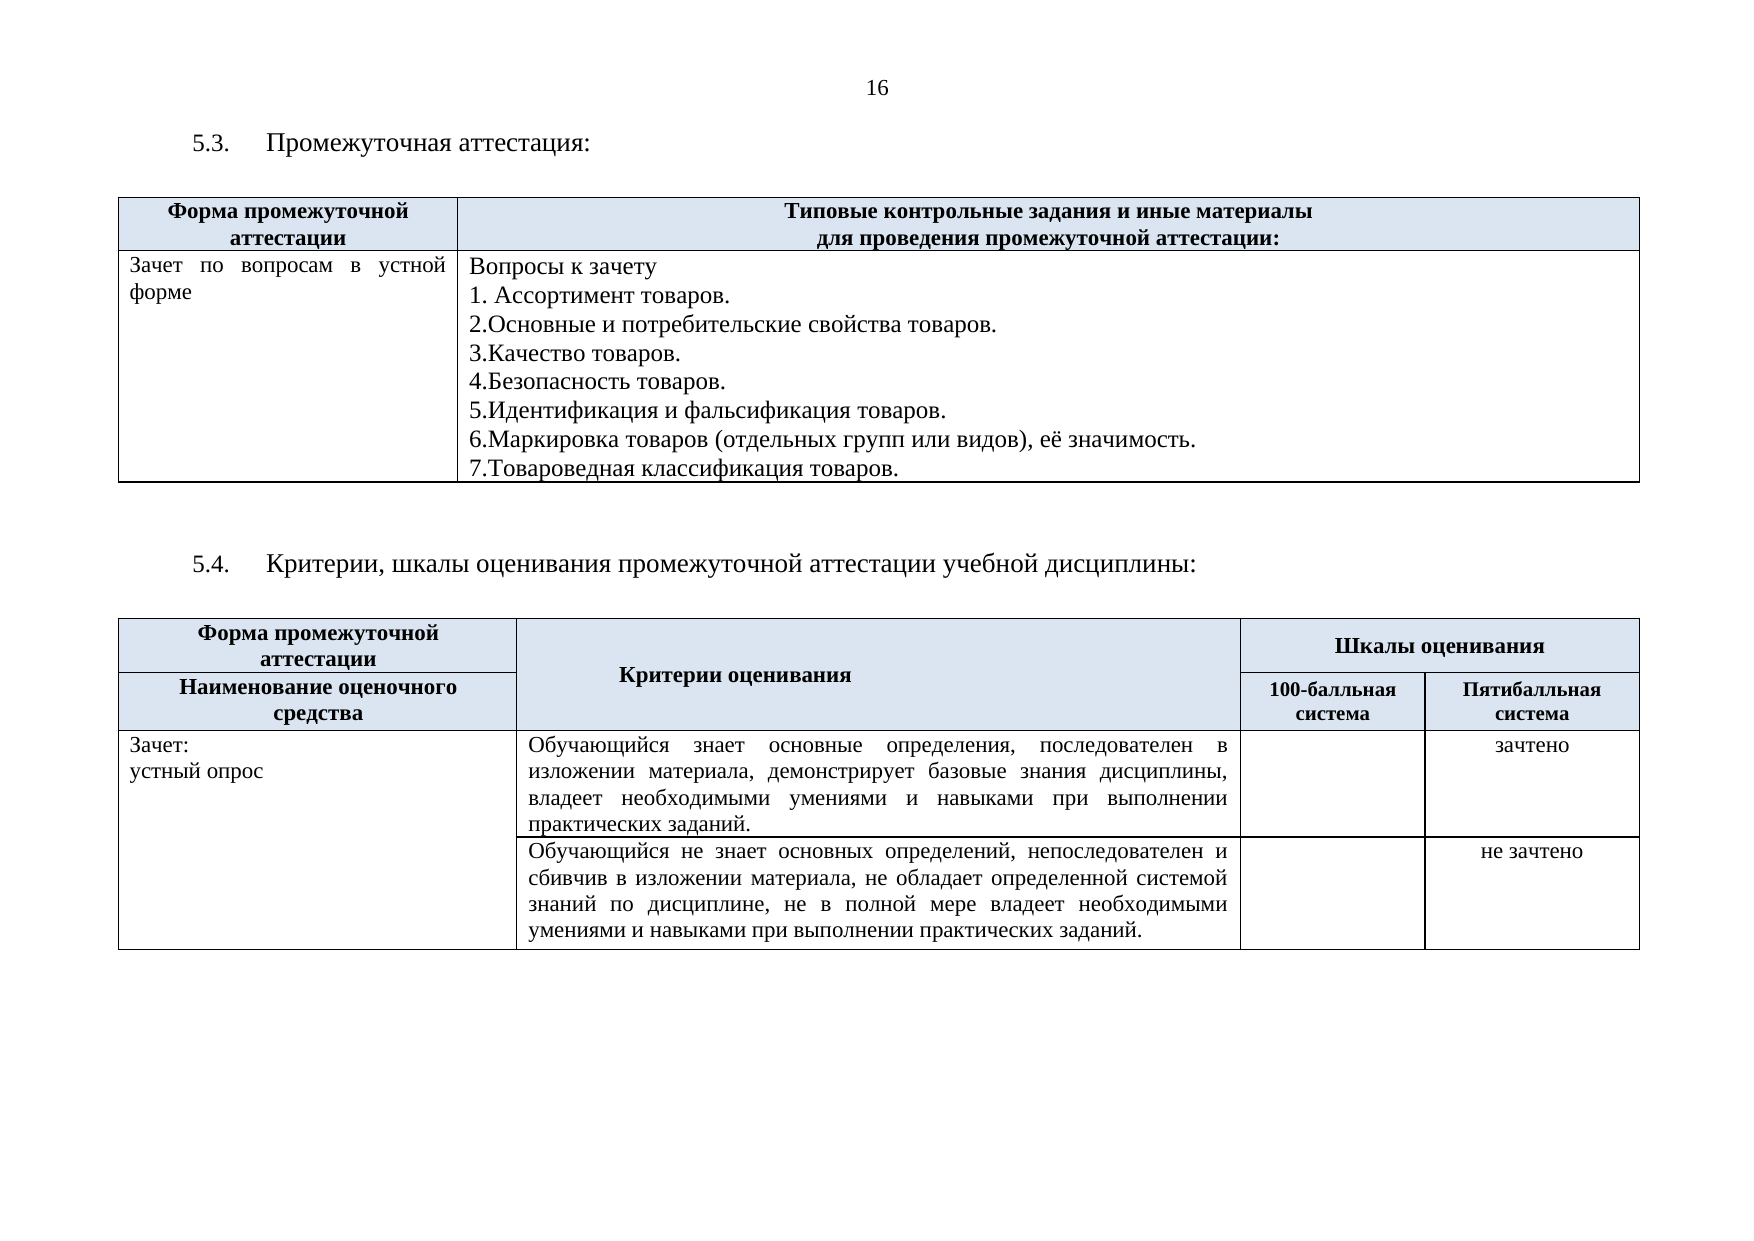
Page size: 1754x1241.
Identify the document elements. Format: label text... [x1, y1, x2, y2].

table_cell [1241, 731, 1424, 836]
table_cell Наименование оценочного средства [119, 673, 516, 730]
table_cell Обучающийся не знает основных определений, непоследователен и сбивчив в изложении материала, не обладает определенной системой знаний по дисциплине, не в полной мере владеет необходимыми умениями и навыками при выполнении практических заданий. [517, 838, 1240, 949]
subtitle Критерии, шкалы оценивания промежуточной аттестации учебной дисциплины: [192, 548, 1636, 579]
table_header Шкалы оценивания [1241, 619, 1639, 672]
table_cell [1241, 838, 1424, 949]
table_cell зачтено [1426, 731, 1639, 836]
table_header Типовые контрольные задания и иные материалы для проведения промежуточной аттестации: [458, 198, 1639, 250]
table_cell Зачет: устный опрос [119, 731, 516, 949]
table_header Критерии оценивания [517, 619, 1240, 730]
table_header Форма промежуточной аттестации [119, 198, 457, 250]
table_cell 100-балльная система [1241, 673, 1424, 730]
table_cell Зачет по вопросам в устной форме [119, 251, 457, 481]
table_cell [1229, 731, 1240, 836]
table_cell Вопросы к зачету 1. Ассортимент товаров. 2.Основные и потребительские свойства товаров. 3.Качество товаров. 4.Безопасность товаров. 5.Идентификация и фальсификация товаров. 6.Маркировка товаров (отдельных групп или видов), её значимость. 7.Товароведная классификация товаров. [458, 251, 1639, 481]
table_cell Пятибалльная система [1426, 673, 1639, 730]
table_cell не зачтено [1426, 838, 1639, 949]
subtitle Промежуточная аттестация: [192, 127, 1636, 158]
table_header Форма промежуточной аттестации [119, 619, 516, 672]
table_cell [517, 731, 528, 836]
